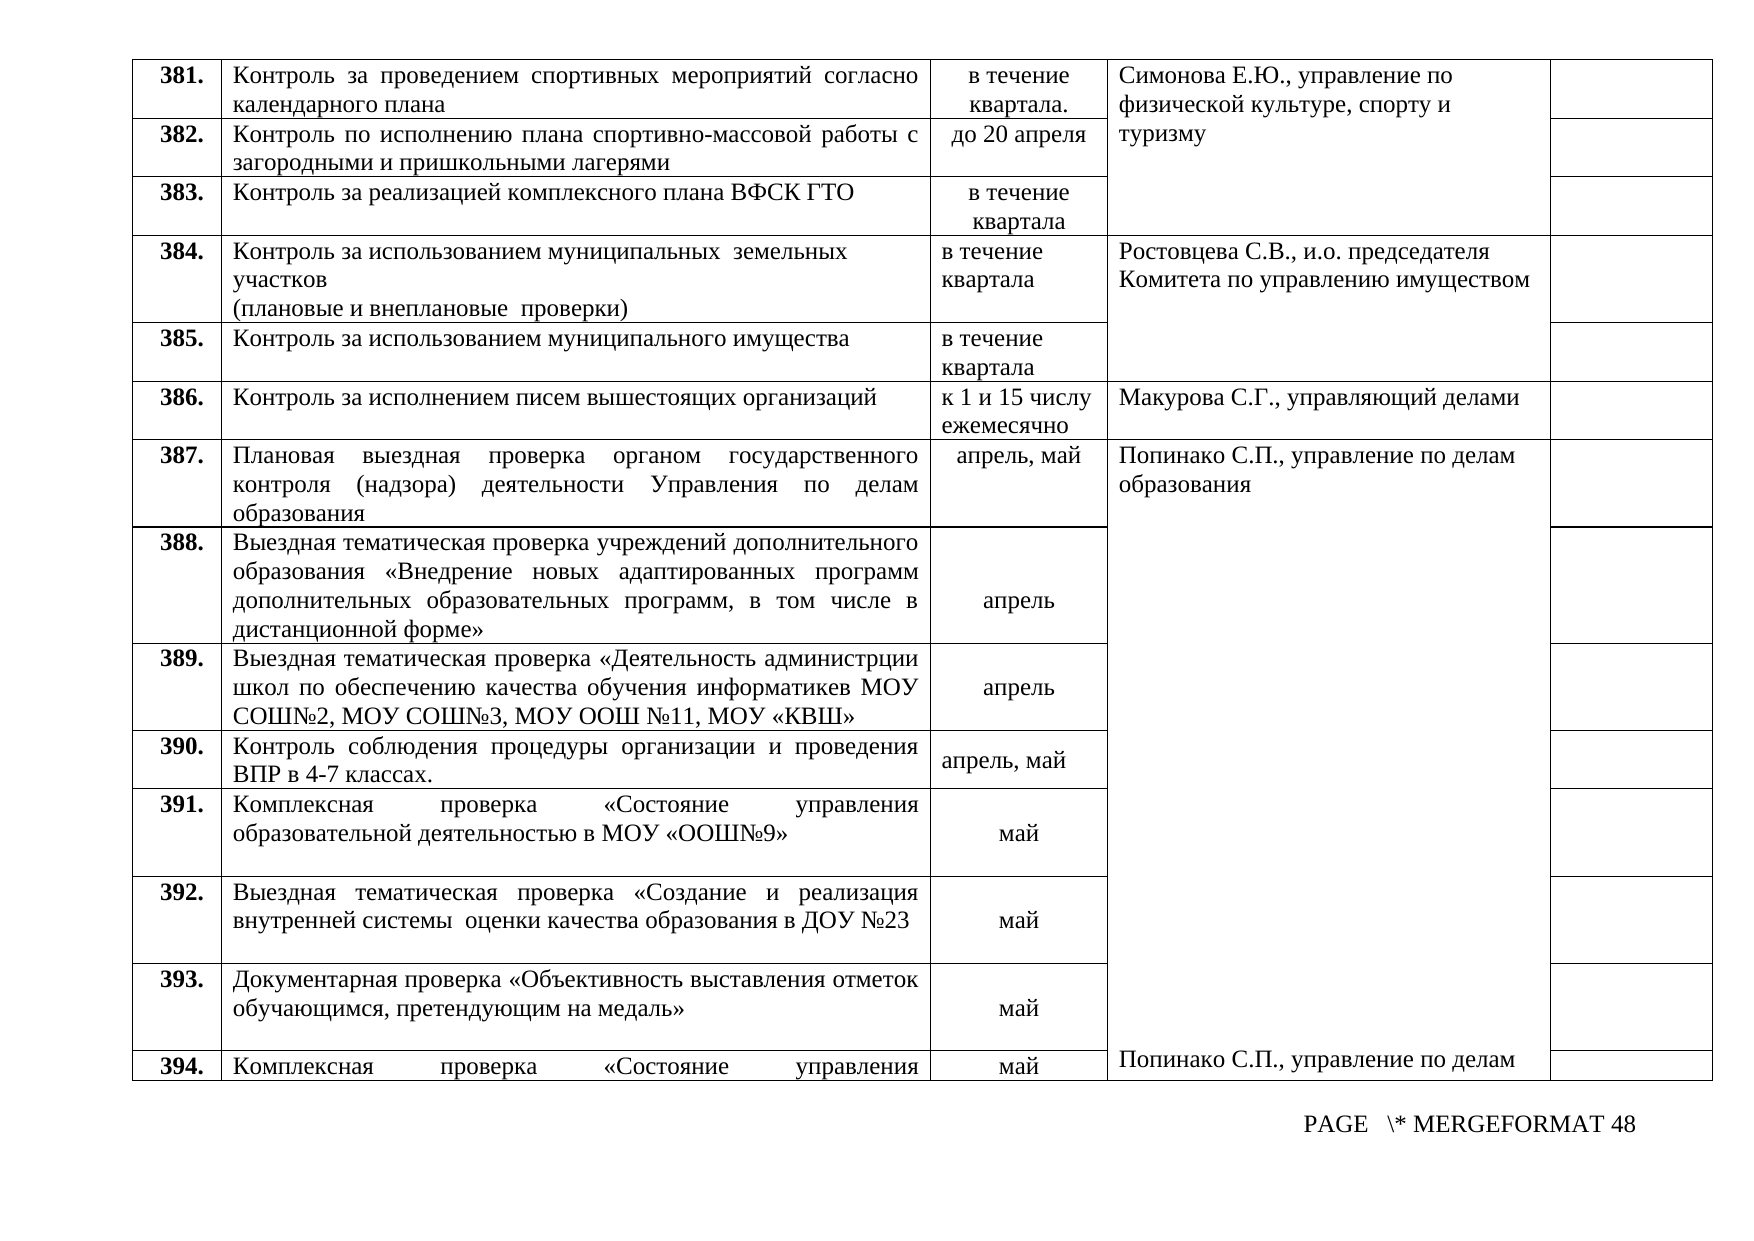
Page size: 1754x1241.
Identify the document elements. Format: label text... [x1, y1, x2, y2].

table_cell апрель [931, 644, 1107, 730]
table_cell [1551, 731, 1712, 788]
table_cell май [931, 877, 1107, 963]
table_cell Контроль за использованием муниципальных земельных участков (плановые и внеплановые проверки) [222, 236, 930, 322]
table_cell май [931, 964, 1107, 1050]
table_cell Документарная проверка «Объективность выставления отметок обучающимся, претендующим на медаль» [222, 964, 930, 1050]
table_cell к 1 и 15 числу ежемесячно [931, 382, 1107, 439]
table_cell Выездная тематическая проверка учреждений дополнительного образования «Внедрение новых адаптированных программ дополнительных образовательных программ, в том числе в дистанционной форме» [222, 528, 930, 642]
table_cell [133, 236, 221, 322]
table_cell [133, 177, 221, 235]
table_cell Контроль за реализацией комплексного плана ВФСК ГТО [222, 177, 930, 235]
table_cell [133, 323, 221, 381]
table_cell Выездная тематическая проверка «Создание и реализация внутренней системы оценки качества образования в ДОУ №23 [222, 877, 930, 963]
table_cell [1551, 644, 1712, 730]
table_cell в течение квартала [931, 323, 1107, 381]
table_cell [1551, 964, 1712, 1050]
table_cell Комплексная проверка «Состояние управления образовательной деятельностью в МОУ «ООШ№9» [222, 789, 930, 876]
table_cell [133, 119, 221, 176]
table_cell [133, 644, 221, 730]
table_cell [1551, 382, 1712, 439]
table_cell в течение квартала [931, 177, 1107, 235]
table_cell [1551, 119, 1712, 176]
table_cell Попинако С.П., управление по делам образования Попинако С.П., управление по делам образования [1108, 440, 1550, 1080]
table_cell [1551, 877, 1712, 963]
table_cell [133, 60, 221, 118]
table_cell апрель, май [931, 731, 1107, 788]
table_cell апрель, май [931, 440, 1107, 526]
table_cell Контроль за исполнением писем вышестоящих организаций [222, 382, 930, 439]
table_cell в течение квартала [931, 236, 1107, 322]
table_cell Контроль за использованием муниципального имущества [222, 323, 930, 381]
table_cell [133, 440, 221, 526]
table_cell Контроль за проведением спортивных мероприятий согласно календарного плана [222, 60, 930, 118]
table_cell [133, 382, 221, 439]
table_cell [1551, 1051, 1712, 1080]
table_cell [133, 789, 221, 876]
table_cell апрель [931, 528, 1107, 642]
table_cell Плановая выездная проверка органом государственного контроля (надзора) деятельности Управления по делам образования [222, 440, 930, 526]
table_cell [133, 528, 221, 642]
table_cell [1551, 789, 1712, 876]
table_cell [133, 731, 221, 788]
table_cell [133, 1051, 221, 1080]
table_cell [1551, 60, 1712, 118]
table_cell до 20 апреля [931, 119, 1107, 176]
table_cell Ростовцева С.В., и.о. председателя Комитета по управлению имуществом [1108, 236, 1550, 381]
table_cell [1551, 236, 1712, 322]
table_cell в течение квартала. [931, 60, 1107, 118]
table_cell [1551, 440, 1712, 526]
table_cell [1551, 528, 1712, 642]
table_cell май [931, 1051, 1107, 1080]
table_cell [222, 1051, 930, 1080]
table_cell Выездная тематическая проверка «Деятельность администрции школ по обеспечению качества обучения информатикев МОУ СОШ№2, МОУ СОШ№3, МОУ ООШ №11, МОУ «КВШ» [222, 644, 930, 730]
table_cell [133, 964, 221, 1050]
table_cell Макурова С.Г., управляющий делами [1108, 382, 1550, 439]
table_cell [133, 877, 221, 963]
table_cell Симонова Е.Ю., управление по физической культуре, спорту и туризму [1108, 60, 1550, 235]
table_cell [1551, 323, 1712, 381]
table_cell Контроль соблюдения процедуры организации и проведения ВПР в 4-7 классах. [222, 731, 930, 788]
table_cell Контроль по исполнению плана спортивно-массовой работы с загородными и пришкольными лагерями [222, 119, 930, 176]
table_cell [1551, 177, 1712, 235]
table_cell май [931, 789, 1107, 876]
